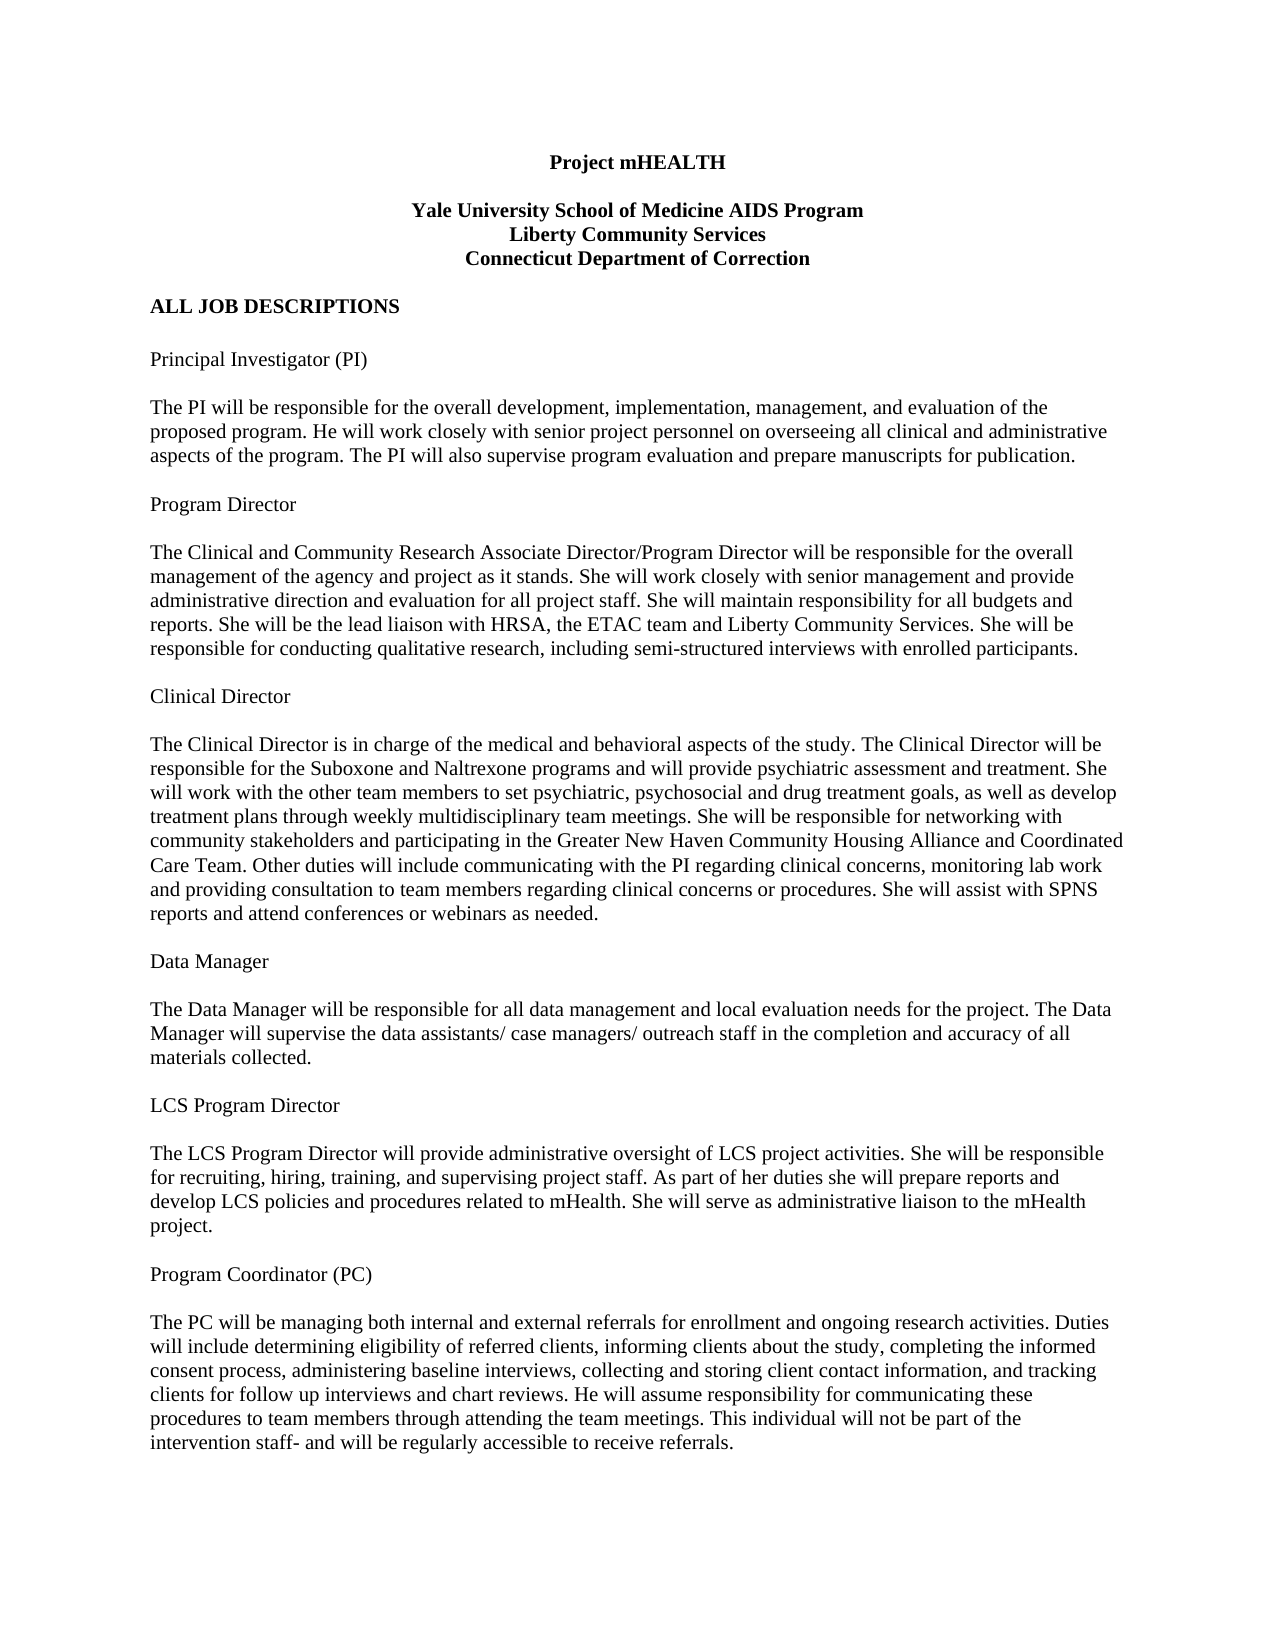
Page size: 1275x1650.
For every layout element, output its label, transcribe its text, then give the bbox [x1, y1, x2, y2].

text Principal Investigator (PI) The PI will be responsible for the overall development, implementation, management, and evaluation of the proposed program. He will work closely with senior project personnel on overseeing all clinical and administrative aspects of the program. The PI will also supervise program evaluation and prepare manuscripts for publication. Program Director The Clinical and Community Research Associate Director/Program Director will be responsible for the overall management of the agency and project as it stands. She will work closely with senior management and provide administrative direction and evaluation for all project staff. She will maintain responsibility for all budgets and reports. She will be the lead liaison with HRSA, the ETAC team and Liberty Community Services. She will be responsible for conducting qualitative research, including semi-structured interviews with enrolled participants. Clinical Director The Clinical Director is in charge of the medical and behavioral aspects of the study. The Clinical Director will be responsible for the Suboxone and Naltrexone programs and will provide psychiatric assessment and treatment. She will work with the other team members to set psychiatric, psychosocial and drug treatment goals, as well as develop treatment plans through weekly multidisciplinary team meetings. She will be responsible for networking with community stakeholders and participating in the Greater New Haven Community Housing Alliance and Coordinated Care Team. Other duties will include communicating with the PI regarding clinical concerns, monitoring lab work and providing consultation to team members regarding clinical concerns or procedures. She will assist with SPNS reports and attend conferences or webinars as needed. Data Manager The Data Manager will be responsible for all data management and local evaluation needs for the project. The Data Manager will supervise the data assistants/ case managers/ outreach staff in the completion and accuracy of all materials collected. LCS Program Director The LCS Program Director will provide administrative oversight of LCS project activities. She will be responsible for recruiting, hiring, training, and supervising project staff. As part of her duties she will prepare reports and develop LCS policies and procedures related to mHealth. She will serve as administrative liaison to the mHealth project. Program Coordinator (PC) The PC will be managing both internal and external referrals for enrollment and ongoing research activities. Duties will include determining eligibility of referred clients, informing clients about the study, completing the informed consent process, administering baseline interviews, collecting and storing client contact information, and tracking clients for follow up interviews and chart reviews. He will assume responsibility for communicating these procedures to team members through attending the team meetings. This individual will not be part of the intervention staff- and will be regularly accessible to receive referrals. [150, 347, 1125, 1483]
text Liberty Community Services Connecticut Department of Correction [150, 222, 1125, 270]
text ALL JOB DESCRIPTIONS [150, 294, 1125, 318]
text Project mHEALTH [150, 150, 1125, 174]
text Yale University School of Medicine AIDS Program [150, 198, 1125, 222]
